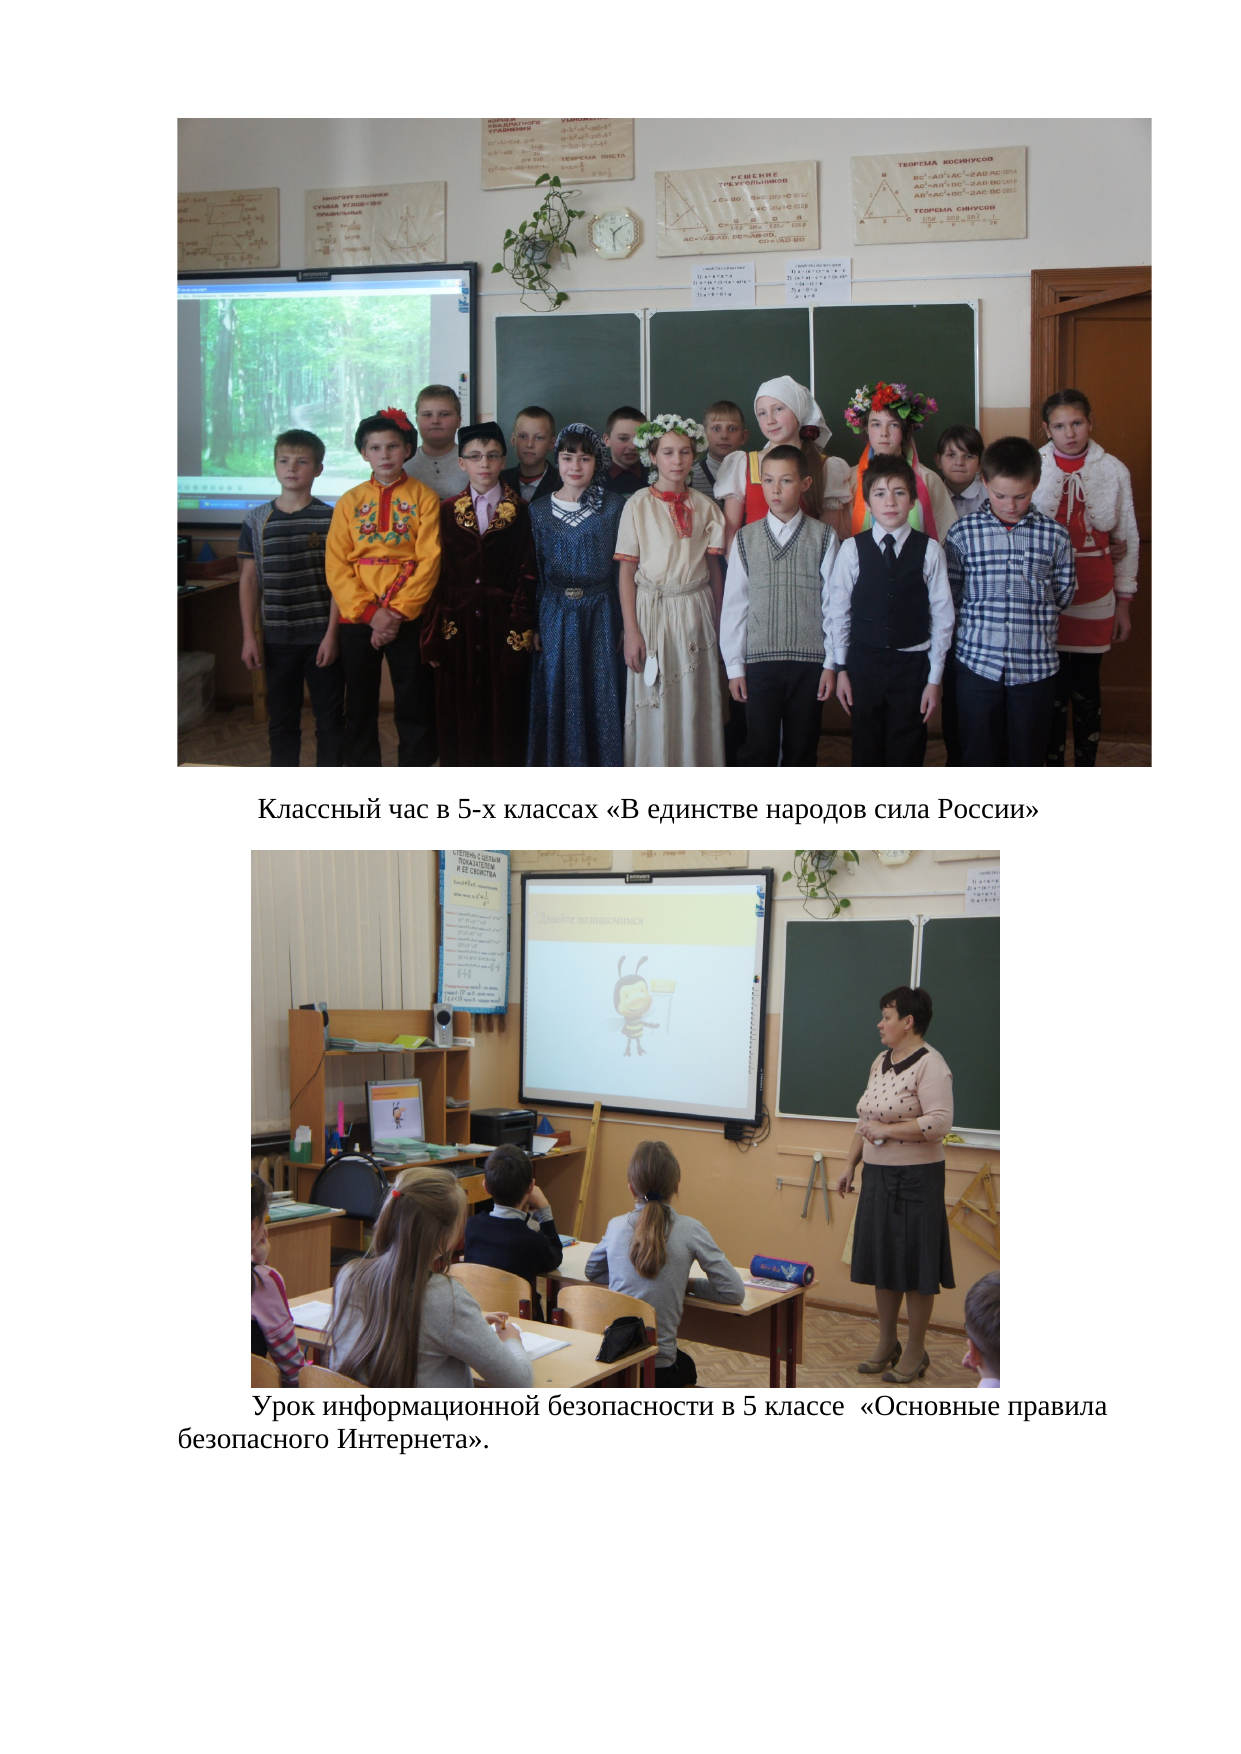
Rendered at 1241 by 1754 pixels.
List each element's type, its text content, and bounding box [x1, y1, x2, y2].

picture [251, 850, 1000, 1388]
text Урок информационной безопасности в 5 классе «Основные правила безопасного Интернета». [177, 1388, 1152, 1455]
picture [177, 118, 1152, 767]
text Классный час в 5-х классах «В единстве народов сила России» [177, 791, 1152, 825]
